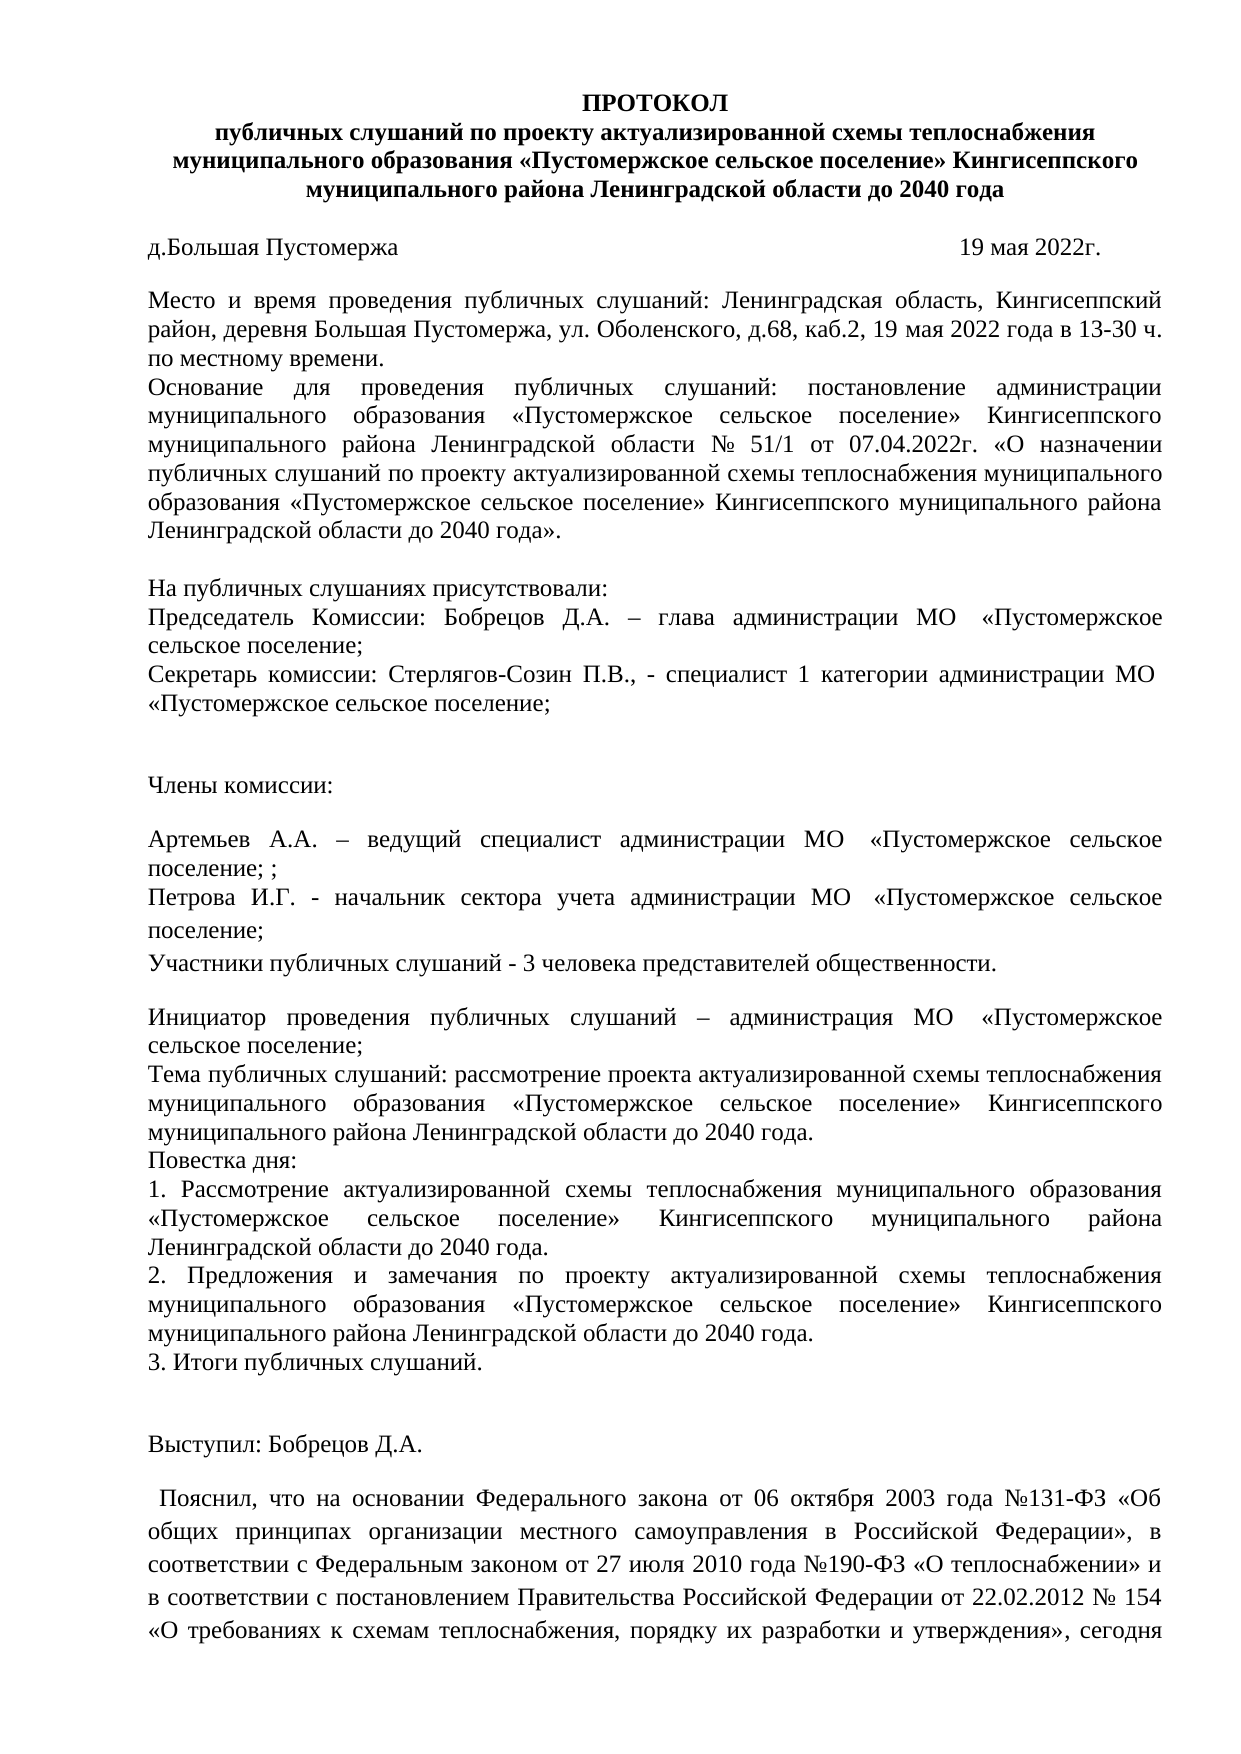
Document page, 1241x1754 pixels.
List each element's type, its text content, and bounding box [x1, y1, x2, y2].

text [148, 1483, 1162, 1644]
text Выступил: Бобрецов Д.А. [148, 1429, 1162, 1458]
text Артемьев А.А. – ведущий специалист администрации МО «Пустомержское сельское поселение; ; [148, 824, 1162, 882]
text 3. Итоги публичных слушаний. [148, 1347, 1162, 1376]
text Петрова И.Г. - начальник сектора учета администрации МО «Пустомержское сельское поселение; Участники публичных слушаний - 3 человека представителей общественности. [148, 882, 1162, 977]
text Основание для проведения публичных слушаний: постановление администрации муниципального образования «Пустомержское сельское поселение» Кингисеппского муниципального района Ленинградской области № 51/1 от 07.04.2022г. «О назначении публичных слушаний по проекту актуализированной схемы теплоснабжения муниципального образования «Пустомержское сельское поселение» Кингисеппского муниципального района Ленинградской области до 2040 года». [148, 372, 1162, 544]
text Инициатор проведения публичных слушаний – администрация МО «Пустомержское сельское поселение; [148, 1002, 1162, 1059]
text публичных слушаний по проекту актуализированной схемы теплоснабжения муниципального образования «Пустомержское сельское поселение» Кингисеппского муниципального района Ленинградской области до 2040 года [148, 117, 1162, 203]
text Председатель Комиссии: Бобрецов Д.А. – глава администрации МО «Пустомержское сельское поселение; [148, 602, 1162, 659]
text Тема публичных слушаний: рассмотрение проекта актуализированной схемы теплоснабжения муниципального образования «Пустомержское сельское поселение» Кингисеппского муниципального района Ленинградской области до 2040 года. [148, 1059, 1162, 1146]
text На публичных слушаниях присутствовали: [148, 573, 1162, 602]
text 2. Предложения и замечания по проекту актуализированной схемы теплоснабжения муниципального образования «Пустомержское сельское поселение» Кингисеппского муниципального района Ленинградской области до 2040 года. [148, 1261, 1162, 1347]
text д.Большая Пустомержа 19 мая 2022г. [148, 232, 1162, 260]
text Члены комиссии: [148, 771, 1162, 799]
text 1. Рассмотрение актуализированной схемы теплоснабжения муниципального образования «Пустомержское сельское поселение» Кингисеппского муниципального района Ленинградской области до 2040 года. [148, 1174, 1162, 1261]
text Повестка дня: [148, 1146, 1162, 1174]
text ПРОТОКОЛ [148, 88, 1162, 117]
text Секретарь комиссии: Стерлягов-Созин П.В., - специалист 1 категории администрации МО «Пустомержское сельское поселение; [148, 659, 1162, 717]
text Место и время проведения публичных слушаний: Ленинградская область, Кингисеппский район, деревня Большая Пустомержа, ул. Оболенского, д.68, каб.2, 19 мая 2022 года в 13-30 ч. по местному времени. [148, 285, 1162, 372]
